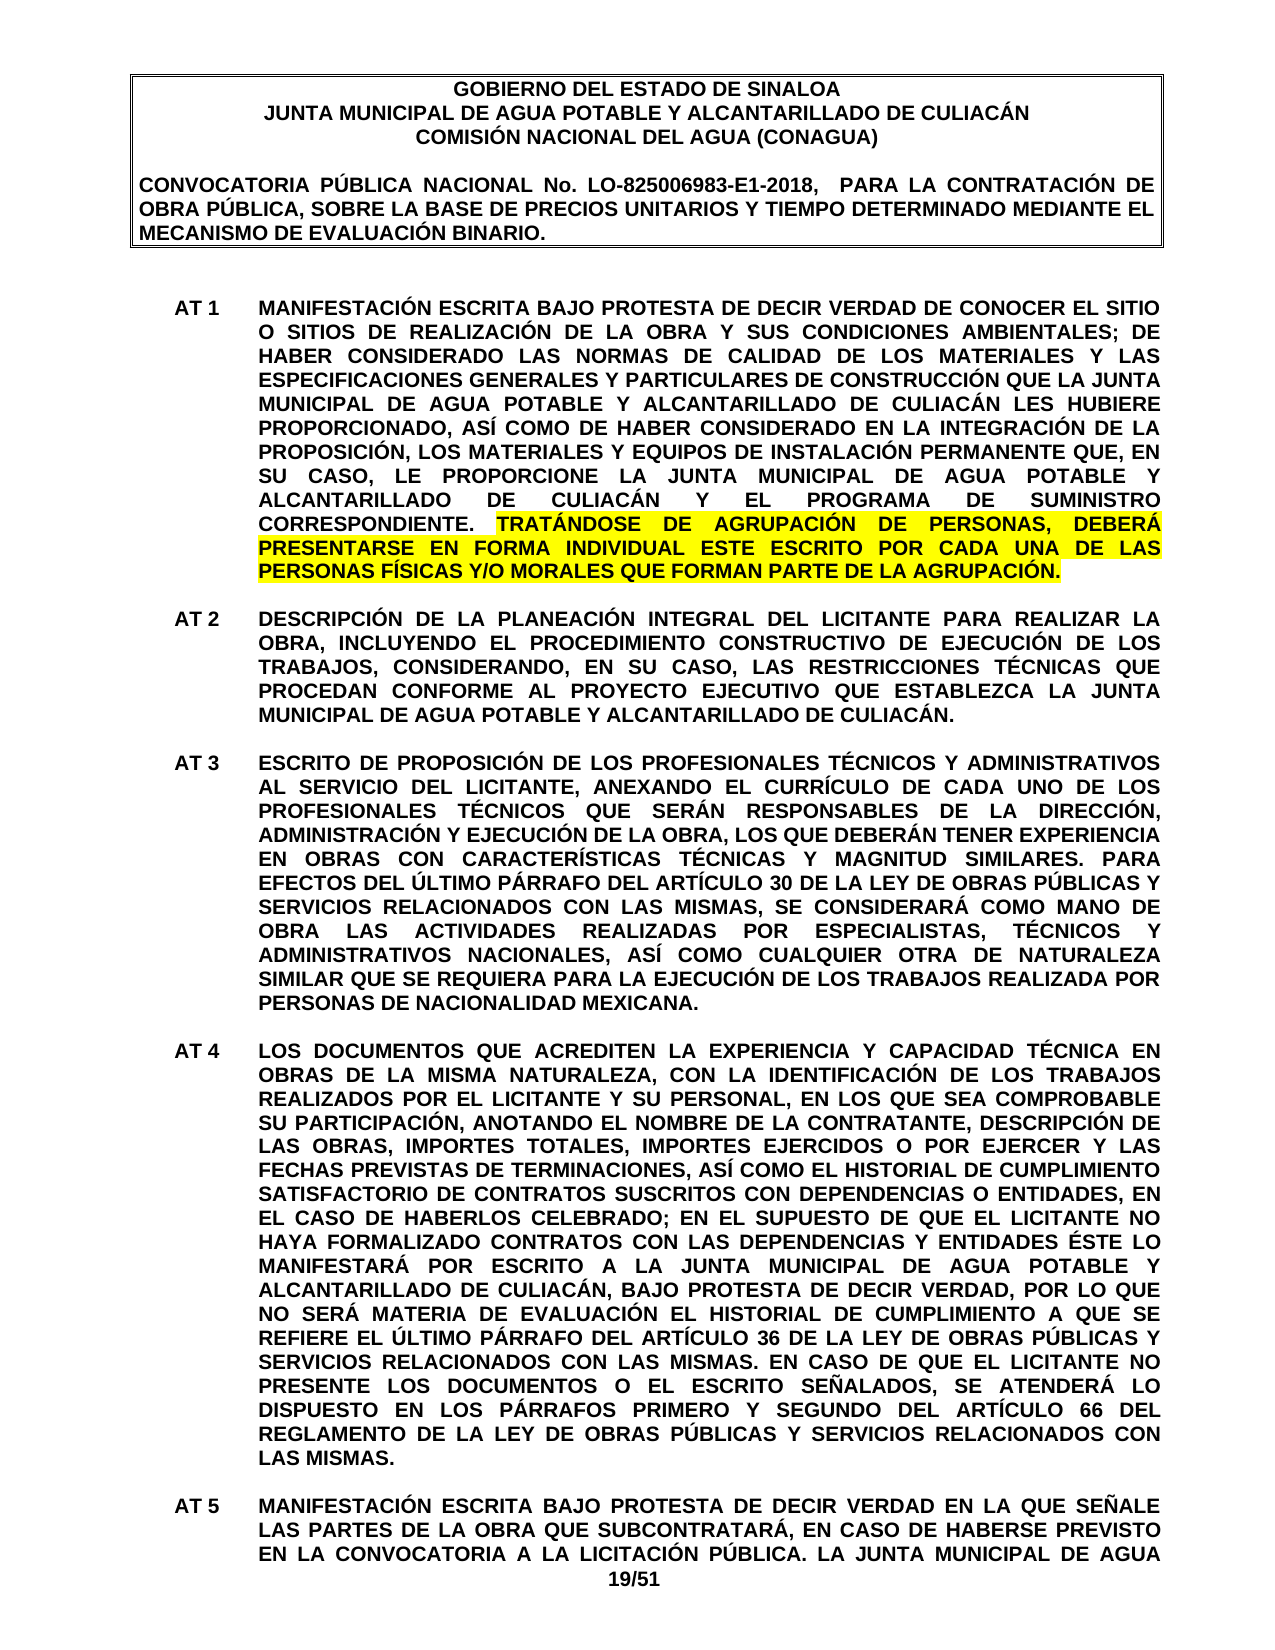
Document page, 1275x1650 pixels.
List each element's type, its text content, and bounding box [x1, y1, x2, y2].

table_cell ESCRITO DE PROPOSICIÓN DE LOS PROFESIONALES TÉCNICOS Y ADMINISTRATIVOS AL SERVICIO DEL LICITANTE, ANEXANDO EL CURRÍCULO DE CADA UNO DE LOS PROFESIONALES TÉCNICOS QUE SERÁN RESPONSABLES DE LA DIRECCIÓN, ADMINISTRACIÓN Y EJECUCIÓN DE LA OBRA, LOS QUE DEBERÁN TENER EXPERIENCIA EN OBRAS CON CARACTERÍSTICAS TÉCNICAS Y MAGNITUD SIMILARES. PARA EFECTOS DEL ÚLTIMO PÁRRAFO DEL ARTÍCULO 30 DE LA LEY DE OBRAS PÚBLICAS Y SERVICIOS RELACIONADOS CON LAS MISMAS, SE CONSIDERARÁ COMO MANO DE OBRA LAS ACTIVIDADES REALIZADAS POR ESPECIALISTAS, TÉCNICOS Y ADMINISTRATIVOS NACIONALES, ASÍ COMO CUALQUIER OTRA DE NATURALEZA SIMILAR QUE SE REQUIERA PARA LA EJECUCIÓN DE LOS TRABAJOS REALIZADA POR PERSONAS DE NACIONALIDAD MEXICANA. [251, 751, 1169, 1038]
table_cell AT 3 [143, 751, 251, 1038]
table_cell AT 4 [143, 1039, 251, 1494]
table_header AT 1 [143, 296, 251, 607]
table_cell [251, 1494, 1169, 1566]
table_cell LOS DOCUMENTOS QUE ACREDITEN LA EXPERIENCIA Y CAPACIDAD TÉCNICA EN OBRAS DE LA MISMA NATURALEZA, CON LA IDENTIFICACIÓN DE LOS TRABAJOS REALIZADOS POR EL LICITANTE Y SU PERSONAL, EN LOS QUE SEA COMPROBABLE SU PARTICIPACIÓN, ANOTANDO EL NOMBRE DE LA CONTRATANTE, DESCRIPCIÓN DE LAS OBRAS, IMPORTES TOTALES, IMPORTES EJERCIDOS O POR EJERCER Y LAS FECHAS PREVISTAS DE TERMINACIONES, ASÍ COMO EL HISTORIAL DE CUMPLIMIENTO SATISFACTORIO DE CONTRATOS SUSCRITOS CON DEPENDENCIAS O ENTIDADES, EN EL CASO DE HABERLOS CELEBRADO; EN EL SUPUESTO DE QUE EL LICITANTE NO HAYA FORMALIZADO CONTRATOS CON LAS DEPENDENCIAS Y ENTIDADES ÉSTE LO MANIFESTARÁ POR ESCRITO A LA JUNTA MUNICIPAL DE AGUA POTABLE Y ALCANTARILLADO DE CULIACÁN, BAJO PROTESTA DE DECIR VERDAD, POR LO QUE NO SERÁ MATERIA DE EVALUACIÓN EL HISTORIAL DE CUMPLIMIENTO A QUE SE REFIERE EL ÚLTIMO PÁRRAFO DEL ARTÍCULO 36 DE LA LEY DE OBRAS PÚBLICAS Y SERVICIOS RELACIONADOS CON LAS MISMAS. EN CASO DE QUE EL LICITANTE NO PRESENTE LOS DOCUMENTOS O EL ESCRITO SEÑALADOS, SE ATENDERÁ LO DISPUESTO EN LOS PÁRRAFOS PRIMERO Y SEGUNDO DEL ARTÍCULO 66 DEL REGLAMENTO DE LA LEY DE OBRAS PÚBLICAS Y SERVICIOS RELACIONADOS CON LAS MISMAS. [251, 1039, 1169, 1494]
table_cell AT 5 [143, 1494, 251, 1566]
table_cell AT 2 [143, 607, 251, 751]
table_header MANIFESTACIÓN ESCRITA BAJO PROTESTA DE DECIR VERDAD DE CONOCER EL SITIO O SITIOS DE REALIZACIÓN DE LA OBRA Y SUS CONDICIONES AMBIENTALES; DE HABER CONSIDERADO LAS NORMAS DE CALIDAD DE LOS MATERIALES Y LAS ESPECIFICACIONES GENERALES Y PARTICULARES DE CONSTRUCCIÓN QUE LA JUNTA MUNICIPAL DE AGUA POTABLE Y ALCANTARILLADO DE CULIACÁN LES HUBIERE PROPORCIONADO, ASÍ COMO DE HABER CONSIDERADO EN LA INTEGRACIÓN DE LA PROPOSICIÓN, LOS MATERIALES Y EQUIPOS DE INSTALACIÓN PERMANENTE QUE, EN SU CASO, LE PROPORCIONE LA JUNTA MUNICIPAL DE AGUA POTABLE Y ALCANTARILLADO DE CULIACÁN Y EL PROGRAMA DE SUMINISTRO CORRESPONDIENTE. TRATÁNDOSE DE AGRUPACIÓN DE PERSONAS, DEBERÁ PRESENTARSE EN FORMA INDIVIDUAL ESTE ESCRITO POR CADA UNA DE LAS PERSONAS FÍSICAS Y/O MORALES QUE FORMAN PARTE DE LA AGRUPACIÓN. [251, 296, 1169, 607]
table_cell DESCRIPCIÓN DE LA PLANEACIÓN INTEGRAL DEL LICITANTE PARA REALIZAR LA OBRA, INCLUYENDO EL PROCEDIMIENTO CONSTRUCTIVO DE EJECUCIÓN DE LOS TRABAJOS, CONSIDERANDO, EN SU CASO, LAS RESTRICCIONES TÉCNICAS QUE PROCEDAN CONFORME AL PROYECTO EJECUTIVO QUE ESTABLEZCA LA JUNTA MUNICIPAL DE AGUA POTABLE Y ALCANTARILLADO DE CULIACÁN. [251, 607, 1169, 751]
